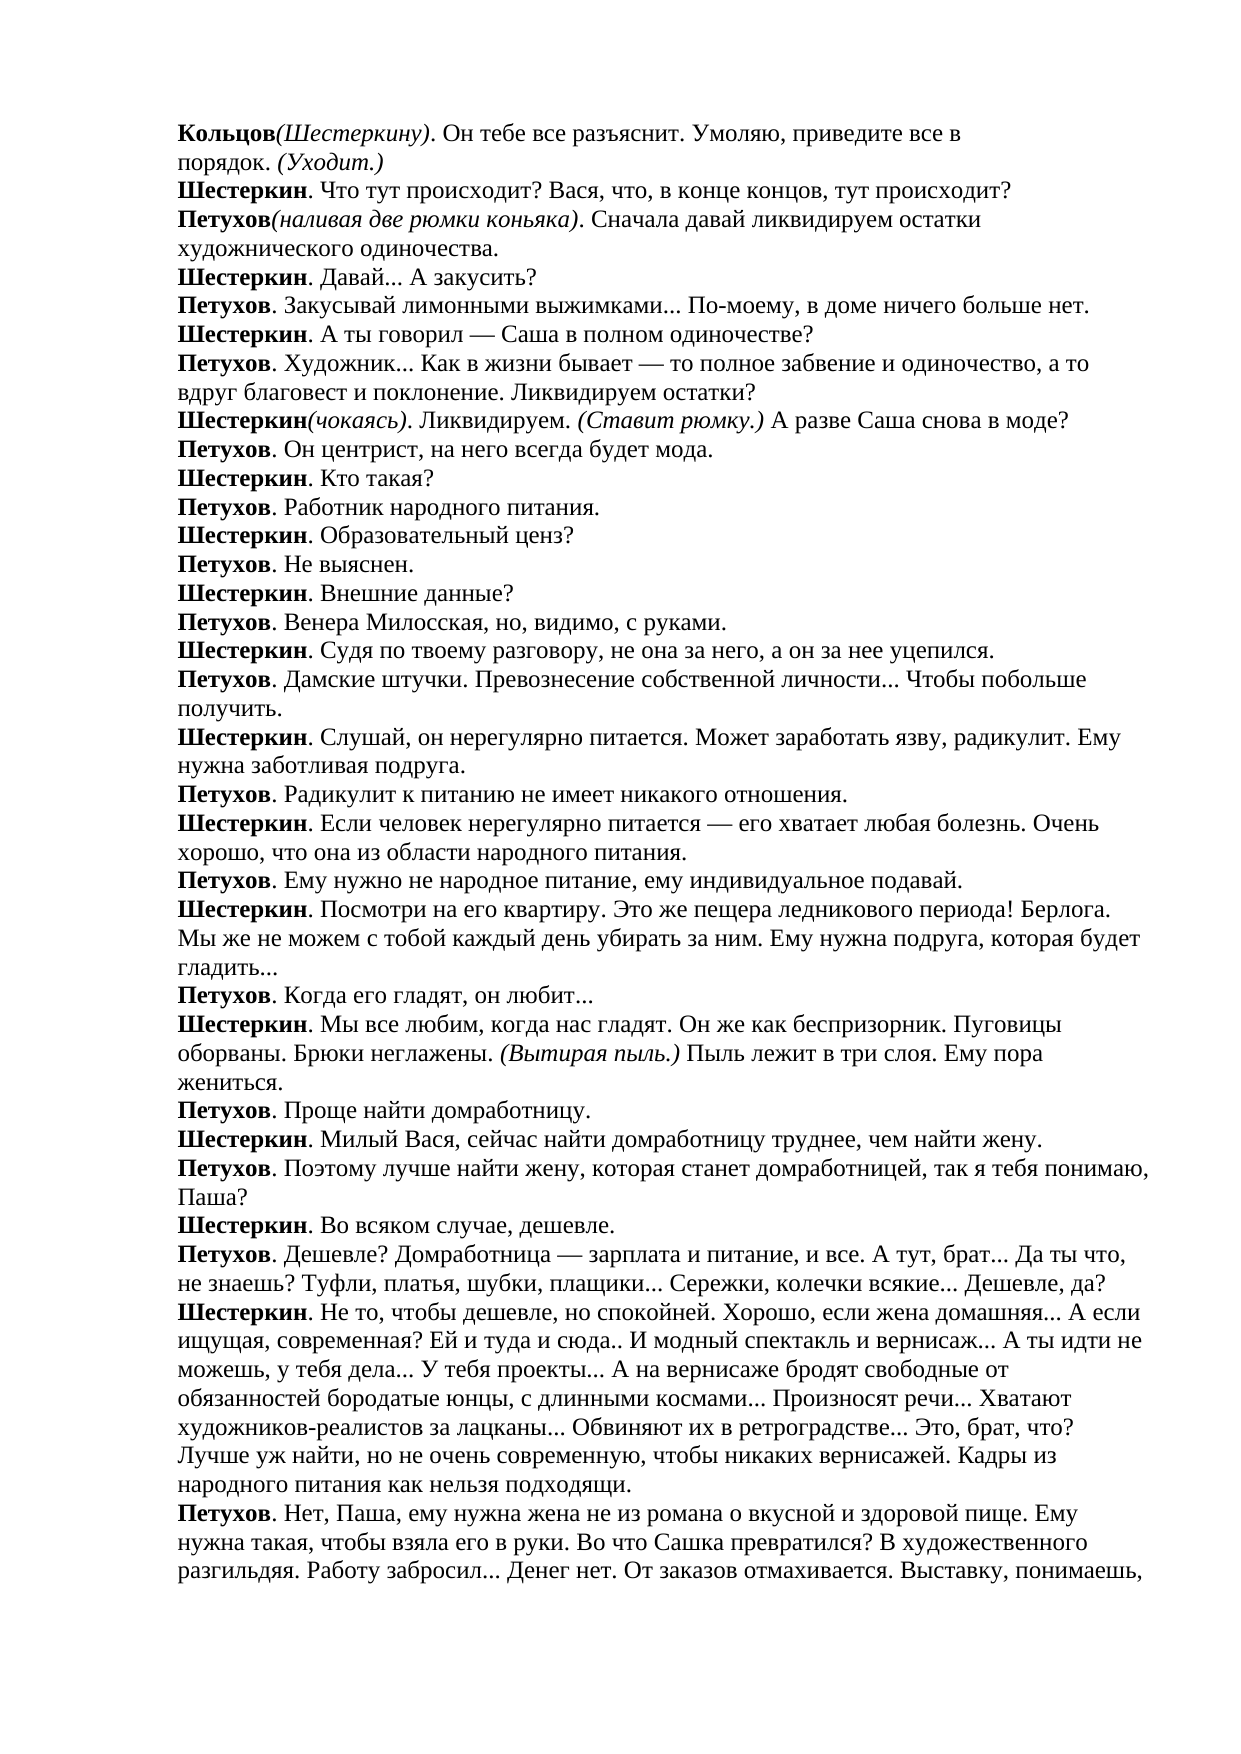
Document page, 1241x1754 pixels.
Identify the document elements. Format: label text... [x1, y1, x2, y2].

text Петухов. Ему нужно не народное питание, ему индивидуальное подавай. [177, 866, 1152, 894]
text Кольцов(Шестеркину). Он тебе все разъяснит. Умоляю, приведите все в порядок. (Уходит.) [177, 118, 1152, 176]
text Шестеркин. Образовательный ценз? [177, 521, 1152, 549]
text Шестеркин. Не то, чтобы дешевле, но спокойней. Хорошо, если жена домашняя... А если ищущая, современная? Ей и туда и сюда.. И модный спектакль и вернисаж... А ты идти не можешь, у тебя дела... У тебя проекты... А на вернисаже бродят свободные от обязанностей бородатые юнцы, с длинными космами... Произносят речи... Хватают художников-реалистов за лацканы... Обвиняют их в ретроградстве... Это, брат, что? Лучше уж найти, но не очень современную, чтобы никаких вернисажей. Кадры из народного питания как нельзя подходящи. [177, 1297, 1152, 1498]
text Петухов. Не выяснен. [177, 549, 1152, 578]
text Шестеркин. Мы все любим, когда нас гладят. Он же как беспризорник. Пуговицы оборваны. Брюки неглажены. (Вытирая пыль.) Пыль лежит в три слоя. Ему пора жениться. [177, 1009, 1152, 1096]
text Шестеркин. А ты говорил — Саша в полном одиночестве? [177, 319, 1152, 348]
text Петухов. Радикулит к питанию не имеет никакого отношения. [177, 779, 1152, 808]
text Петухов. Венера Милосская, но, видимо, с руками. [177, 607, 1152, 636]
text Шестеркин. Во всяком случае, дешевле. [177, 1211, 1152, 1239]
text Шестеркин. Если человек нерегулярно питается — его хватает любая болезнь. Очень хорошо, что она из области народного питания. [177, 808, 1152, 866]
text Петухов. Закусывай лимонными выжимками... По-моему, в доме ничего больше нет. [177, 291, 1152, 319]
text Шестеркин. Кто такая? [177, 463, 1152, 492]
text Шестеркин. Милый Вася, сейчас найти домработницу труднее, чем найти жену. [177, 1124, 1152, 1153]
text Шестеркин. Внешние данные? [177, 578, 1152, 607]
text Петухов. Когда его гладят, он любит... [177, 981, 1152, 1009]
text Петухов. Он центрист, на него всегда будет мода. [177, 434, 1152, 463]
text Петухов. Художник... Как в жизни бывает — то полное забвение и одиночество, а то вдруг благовест и поклонение. Ликвидируем остатки? [177, 348, 1152, 406]
text Шестеркин. Давай... А закусить? [177, 262, 1152, 291]
text Шестеркин. Посмотри на его квартиру. Это же пещера ледникового периода! Берлога. Мы же не можем с тобой каждый день убирать за ним. Ему нужна подруга, которая будет гладить... [177, 894, 1152, 981]
text Петухов. Дамские штучки. Превознесение собственной личности... Чтобы побольше получить. [177, 664, 1152, 722]
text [177, 1498, 1152, 1584]
text Шестеркин. Судя по твоему разговору, не она за него, а он за нее уцепился. [177, 636, 1152, 664]
text Петухов. Проще найти домработницу. [177, 1096, 1152, 1124]
text Петухов. Дешевле? Домработница — зарплата и питание, и все. А тут, брат... Да ты что, не знаешь? Туфли, платья, шубки, плащики... Сережки, колечки всякие... Дешевле, да? [177, 1239, 1152, 1297]
text Шестеркин. Что тут происходит? Вася, что, в конце концов, тут происходит? [177, 176, 1152, 204]
text Петухов. Поэтому лучше найти жену, которая станет домработницей, так я тебя понимаю, Паша? [177, 1153, 1152, 1211]
text Шестеркин. Слушай, он нерегулярно питается. Может заработать язву, радикулит. Ему нужна заботливая подруга. [177, 722, 1152, 779]
text Петухов. Работник народного питания. [177, 492, 1152, 521]
text Петухов(наливая две рюмки коньяка). Сначала давай ликвидируем остатки художнического одиночества. [177, 204, 1152, 262]
text Шестеркин(чокаясь). Ликвидируем. (Ставит рюмку.) А разве Саша снова в моде? [177, 406, 1152, 434]
